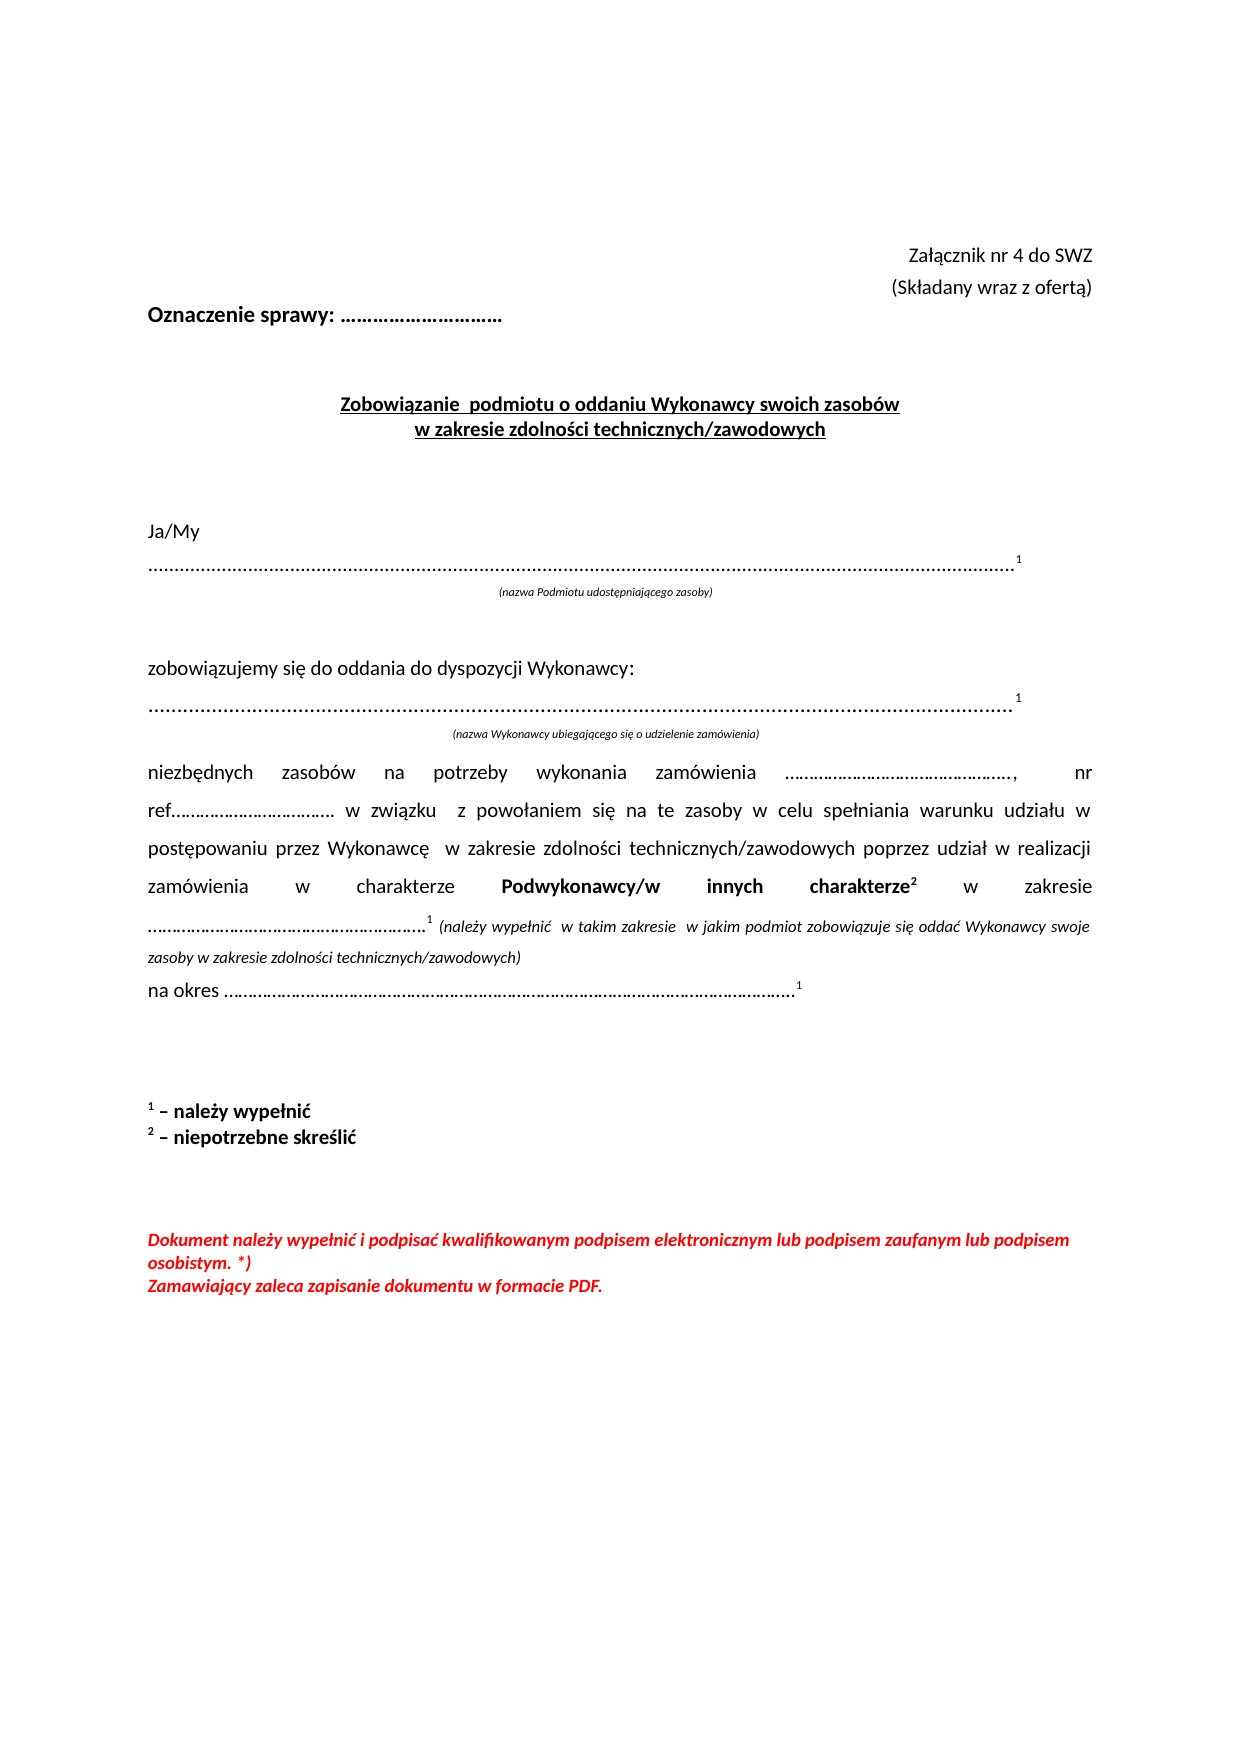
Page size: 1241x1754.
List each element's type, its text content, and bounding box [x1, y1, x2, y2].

text (nazwa Podmiotu udostępniającego zasoby) [148, 584, 1066, 609]
text 2 – niepotrzebne skreślić [148, 1124, 1093, 1149]
text zobowiązujemy się do oddania do dyspozycji Wykonawcy: [148, 653, 1066, 682]
text na okres ………………………………………………………………………………………………………..1 [148, 978, 1093, 1003]
text Załącznik nr 4 do SWZ [148, 243, 1093, 268]
text Zamawiający zaleca zapisanie dokumentu w formacie PDF. [148, 1274, 1093, 1297]
text Ja/My [148, 518, 1066, 543]
text (Składany wraz z ofertą) [148, 274, 1093, 300]
text Zobowiązanie podmiotu o oddaniu Wykonawcy swoich zasobów [148, 391, 1093, 416]
text Dokument należy wypełnić i podpisać kwalifikowanym podpisem elektronicznym lub podpisem zaufanym lub podpisem osobistym. *) [148, 1228, 1093, 1274]
text ......................................................................................................................................................1 [148, 690, 1066, 718]
text 1 – należy wypełnić [148, 1098, 1093, 1124]
text Oznaczenie sprawy: ………………………… [148, 300, 1093, 328]
text (nazwa Wykonawcy ubiegającego się o udzielenie zamówienia) [148, 726, 1066, 752]
text .....................................................................................................................................................................1 [148, 551, 1066, 577]
text niezbędnych zasobów na potrzeby wykonania zamówienia ……………………………………….., nr ref……………………………. w związku z powołaniem się na te zasoby w celu spełniania warunku udziału w postępowaniu przez Wykonawcę w zakresie zdolności technicznych/zawodowych poprzez udział w realizacji zamówienia w charakterze Podwykonawcy/w innych charakterze2 w zakresie ………………………………………………….1 (należy wypełnić w takim zakresie w jakim podmiot zobowiązuje się oddać Wykonawcy swoje zasoby w zakresie zdolności technicznych/zawodowych) [148, 759, 1093, 968]
text w zakresie zdolności technicznych/zawodowych [148, 416, 1093, 442]
